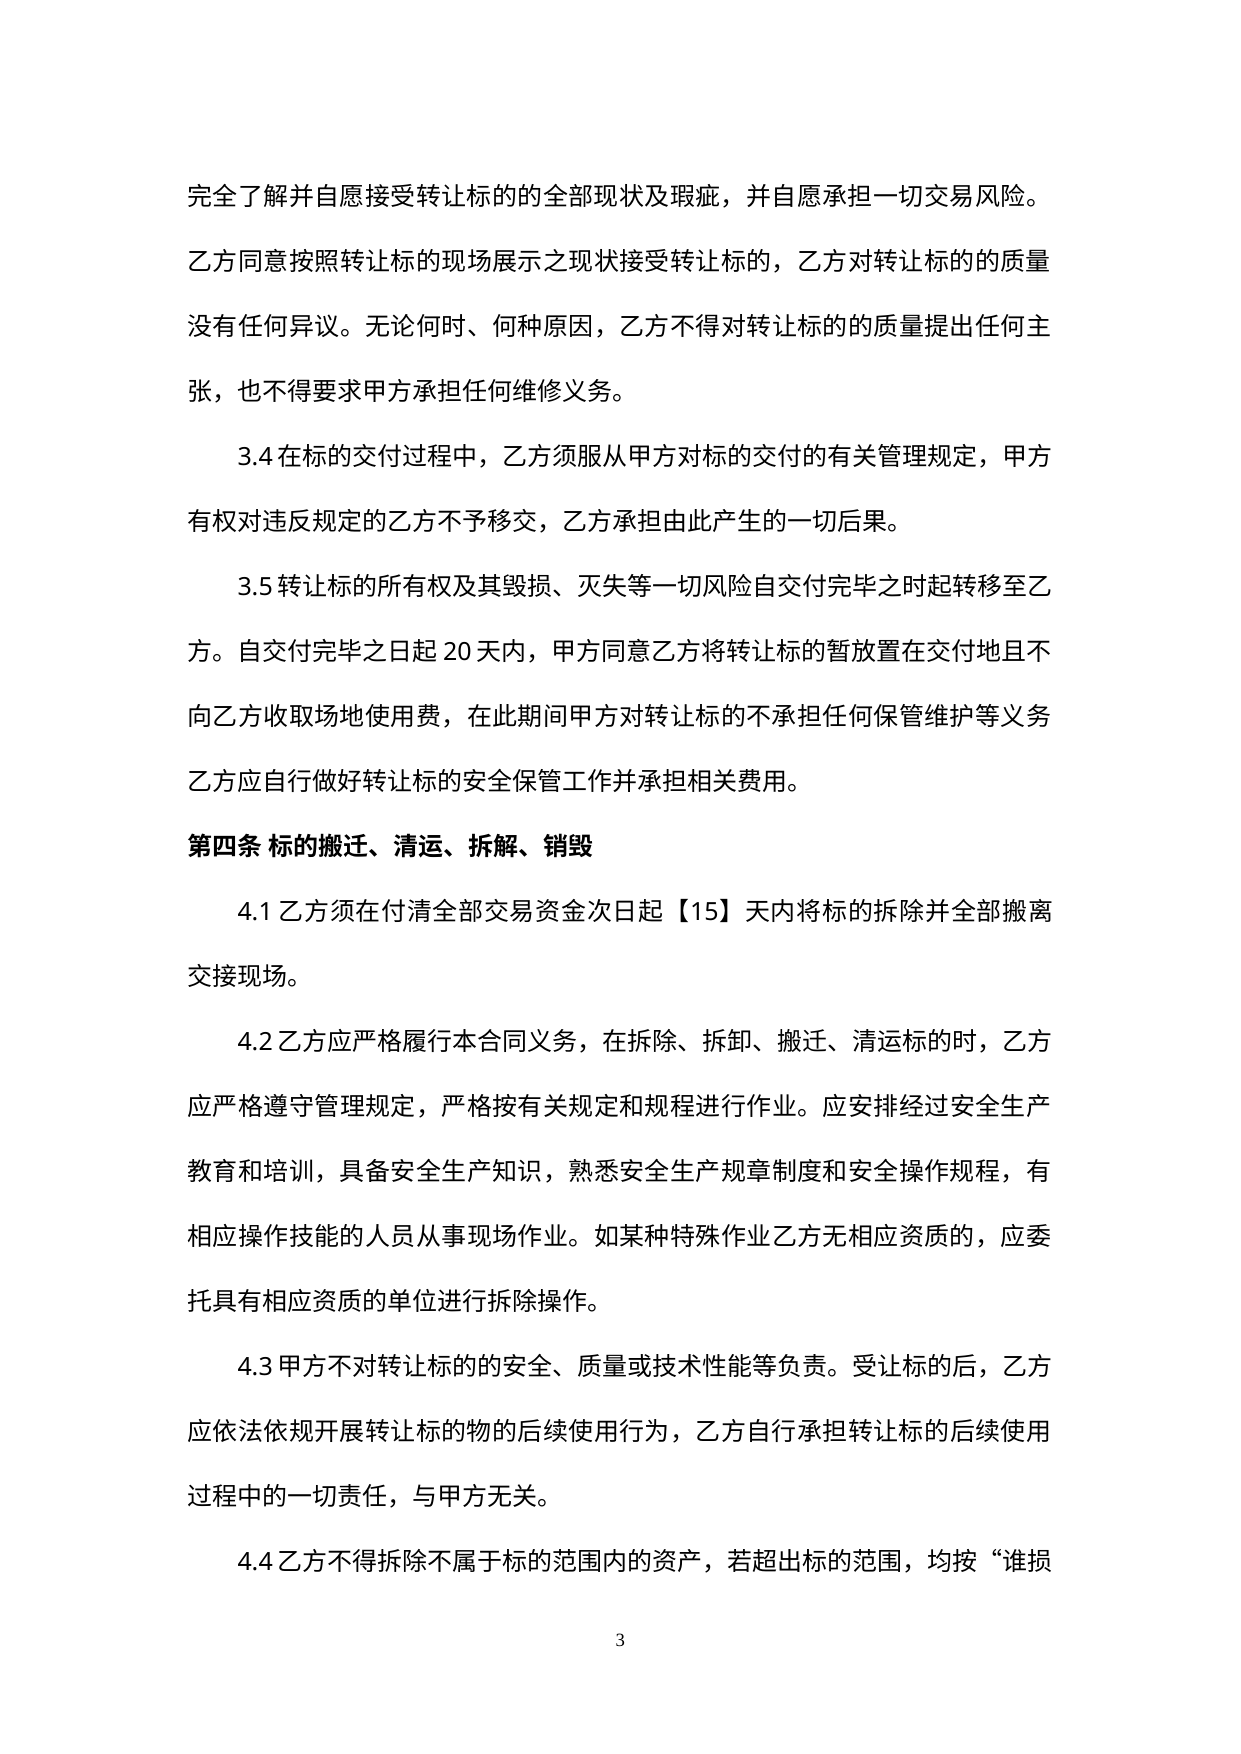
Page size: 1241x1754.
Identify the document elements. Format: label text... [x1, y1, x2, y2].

text 4.1乙方须在付清全部交易资金次日起【15】天内将标的拆除并全部搬离交接现场。 [187, 877, 1053, 1007]
text 3.5转让标的所有权及其毁损、灭失等一切风险自交付完毕之时起转移至乙方。自交付完毕之日起20天内，甲方同意乙方将转让标的暂放置在交付地且不向乙方收取场地使用费，在此期间甲方对转让标的不承担任何保管维护等义务，乙方应自行做好转让标的安全保管工作并承担相关费用。 [187, 552, 1053, 812]
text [187, 162, 1053, 422]
text 4.2乙方应严格履行本合同义务，在拆除、拆卸、搬迁、清运标的时，乙方应严格遵守管理规定，严格按有关规定和规程进行作业。应安排经过安全生产教育和培训，具备安全生产知识，熟悉安全生产规章制度和安全操作规程，有相应操作技能的人员从事现场作业。如某种特殊作业乙方无相应资质的，应委托具有相应资质的单位进行拆除操作。 [187, 1007, 1053, 1332]
text 4.3甲方不对转让标的的安全、质量或技术性能等负责。受让标的后，乙方应依法依规开展转让标的物的后续使用行为，乙方自行承担转让标的后续使用过程中的一切责任，与甲方无关。 [187, 1332, 1053, 1527]
text 第四条 标的搬迁、清运、拆解、销毁 [187, 812, 1053, 877]
text 3.4在标的交付过程中，乙方须服从甲方对标的交付的有关管理规定，甲方有权对违反规定的乙方不予移交，乙方承担由此产生的一切后果。 [187, 422, 1053, 552]
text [187, 1527, 1053, 1592]
